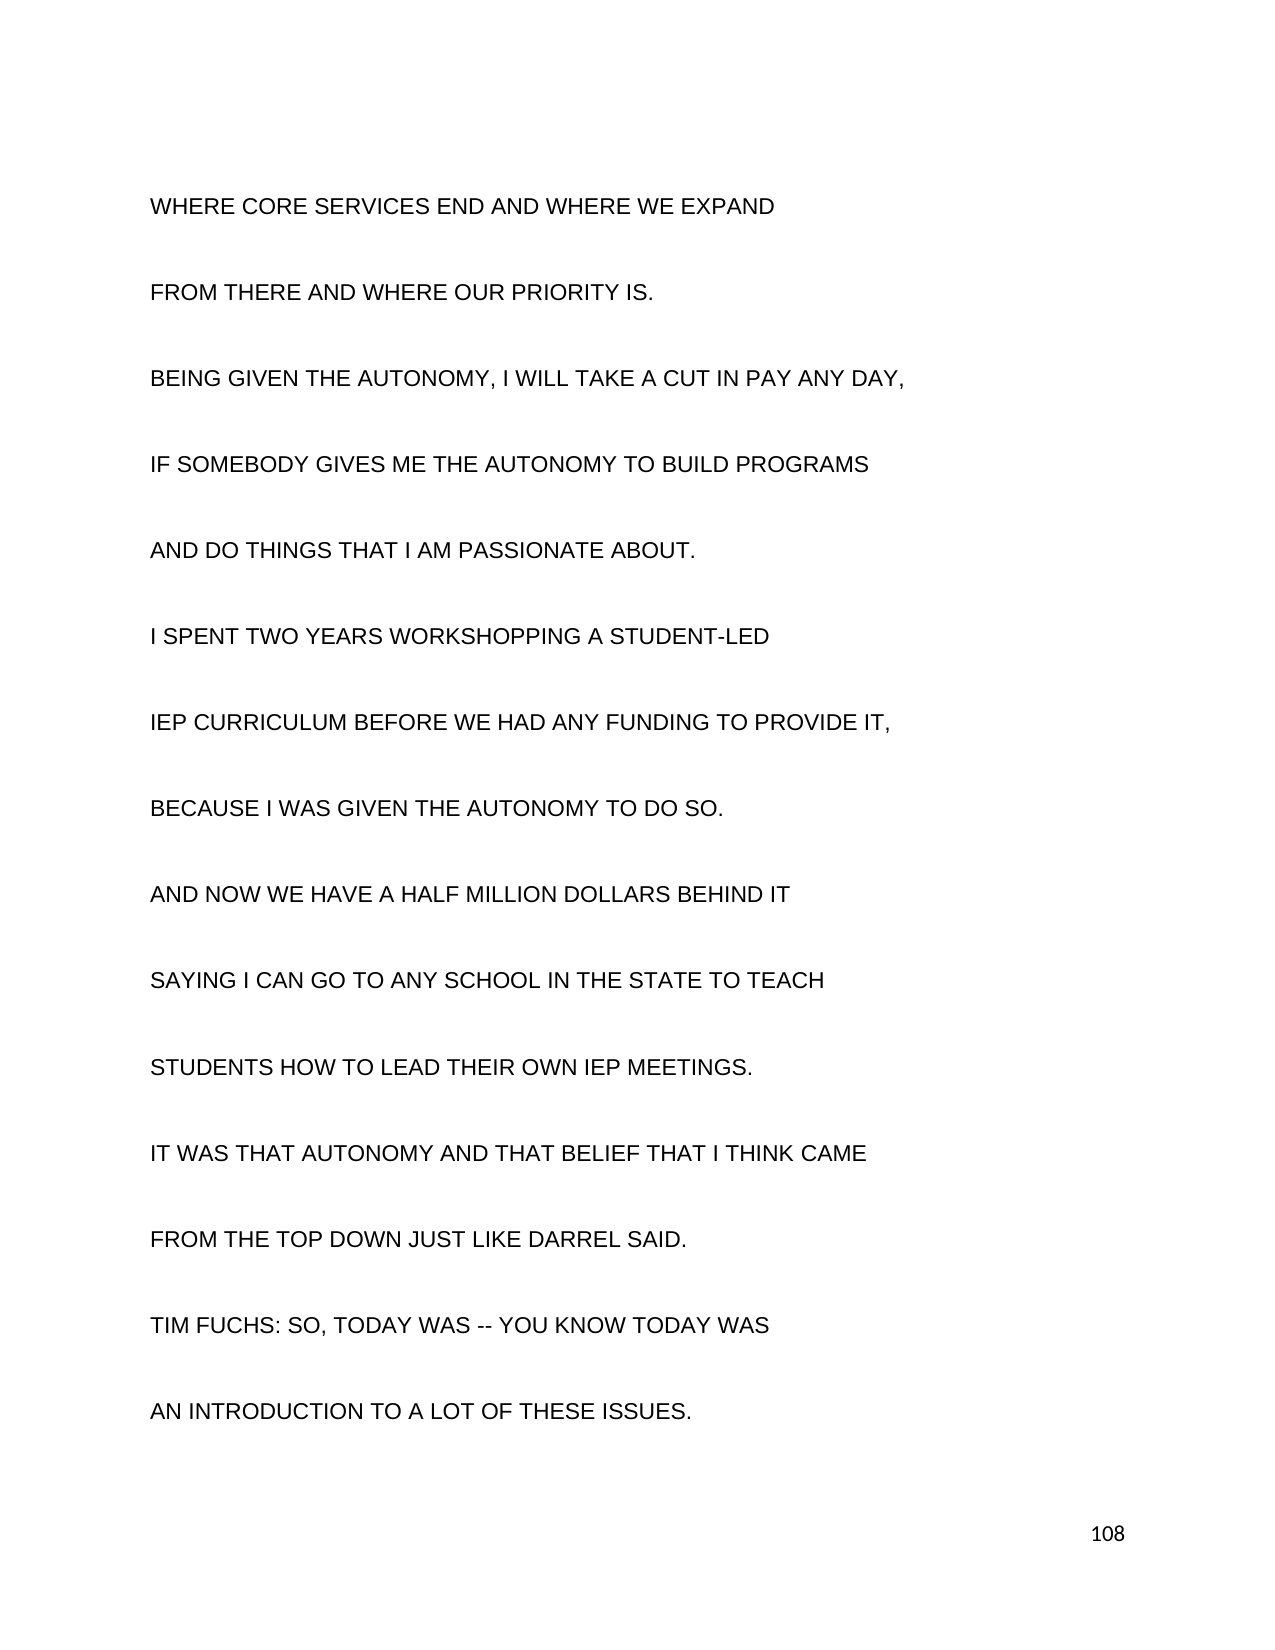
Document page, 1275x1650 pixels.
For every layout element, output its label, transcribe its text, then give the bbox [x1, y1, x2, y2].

text TIM FUCHS: SO, TODAY WAS -- YOU KNOW TODAY WAS [150, 1312, 1125, 1338]
text AN INTRODUCTION TO A LOT OF THESE ISSUES. [150, 1398, 1125, 1424]
text BECAUSE I WAS GIVEN THE AUTONOMY TO DO SO. [150, 795, 1125, 822]
text AND DO THINGS THAT I AM PASSIONATE ABOUT. [150, 537, 1125, 563]
text STUDENTS HOW TO LEAD THEIR OWN IEP MEETINGS. [150, 1053, 1125, 1080]
text WHERE CORE SERVICES END AND WHERE WE EXPAND [150, 193, 1125, 219]
text I SPENT TWO YEARS WORKSHOPPING A STUDENT-LED [150, 623, 1125, 649]
text FROM THERE AND WHERE OUR PRIORITY IS. [150, 279, 1125, 305]
text FROM THE TOP DOWN JUST LIKE DARREL SAID. [150, 1226, 1125, 1252]
text IEP CURRICULUM BEFORE WE HAD ANY FUNDING TO PROVIDE IT, [150, 709, 1125, 736]
text IT WAS THAT AUTONOMY AND THAT BELIEF THAT I THINK CAME [150, 1139, 1125, 1166]
text SAYING I CAN GO TO ANY SCHOOL IN THE STATE TO TEACH [150, 967, 1125, 994]
text IF SOMEBODY GIVES ME THE AUTONOMY TO BUILD PROGRAMS [150, 451, 1125, 477]
text AND NOW WE HAVE A HALF MILLION DOLLARS BEHIND IT [150, 881, 1125, 908]
text BEING GIVEN THE AUTONOMY, I WILL TAKE A CUT IN PAY ANY DAY, [150, 365, 1125, 391]
